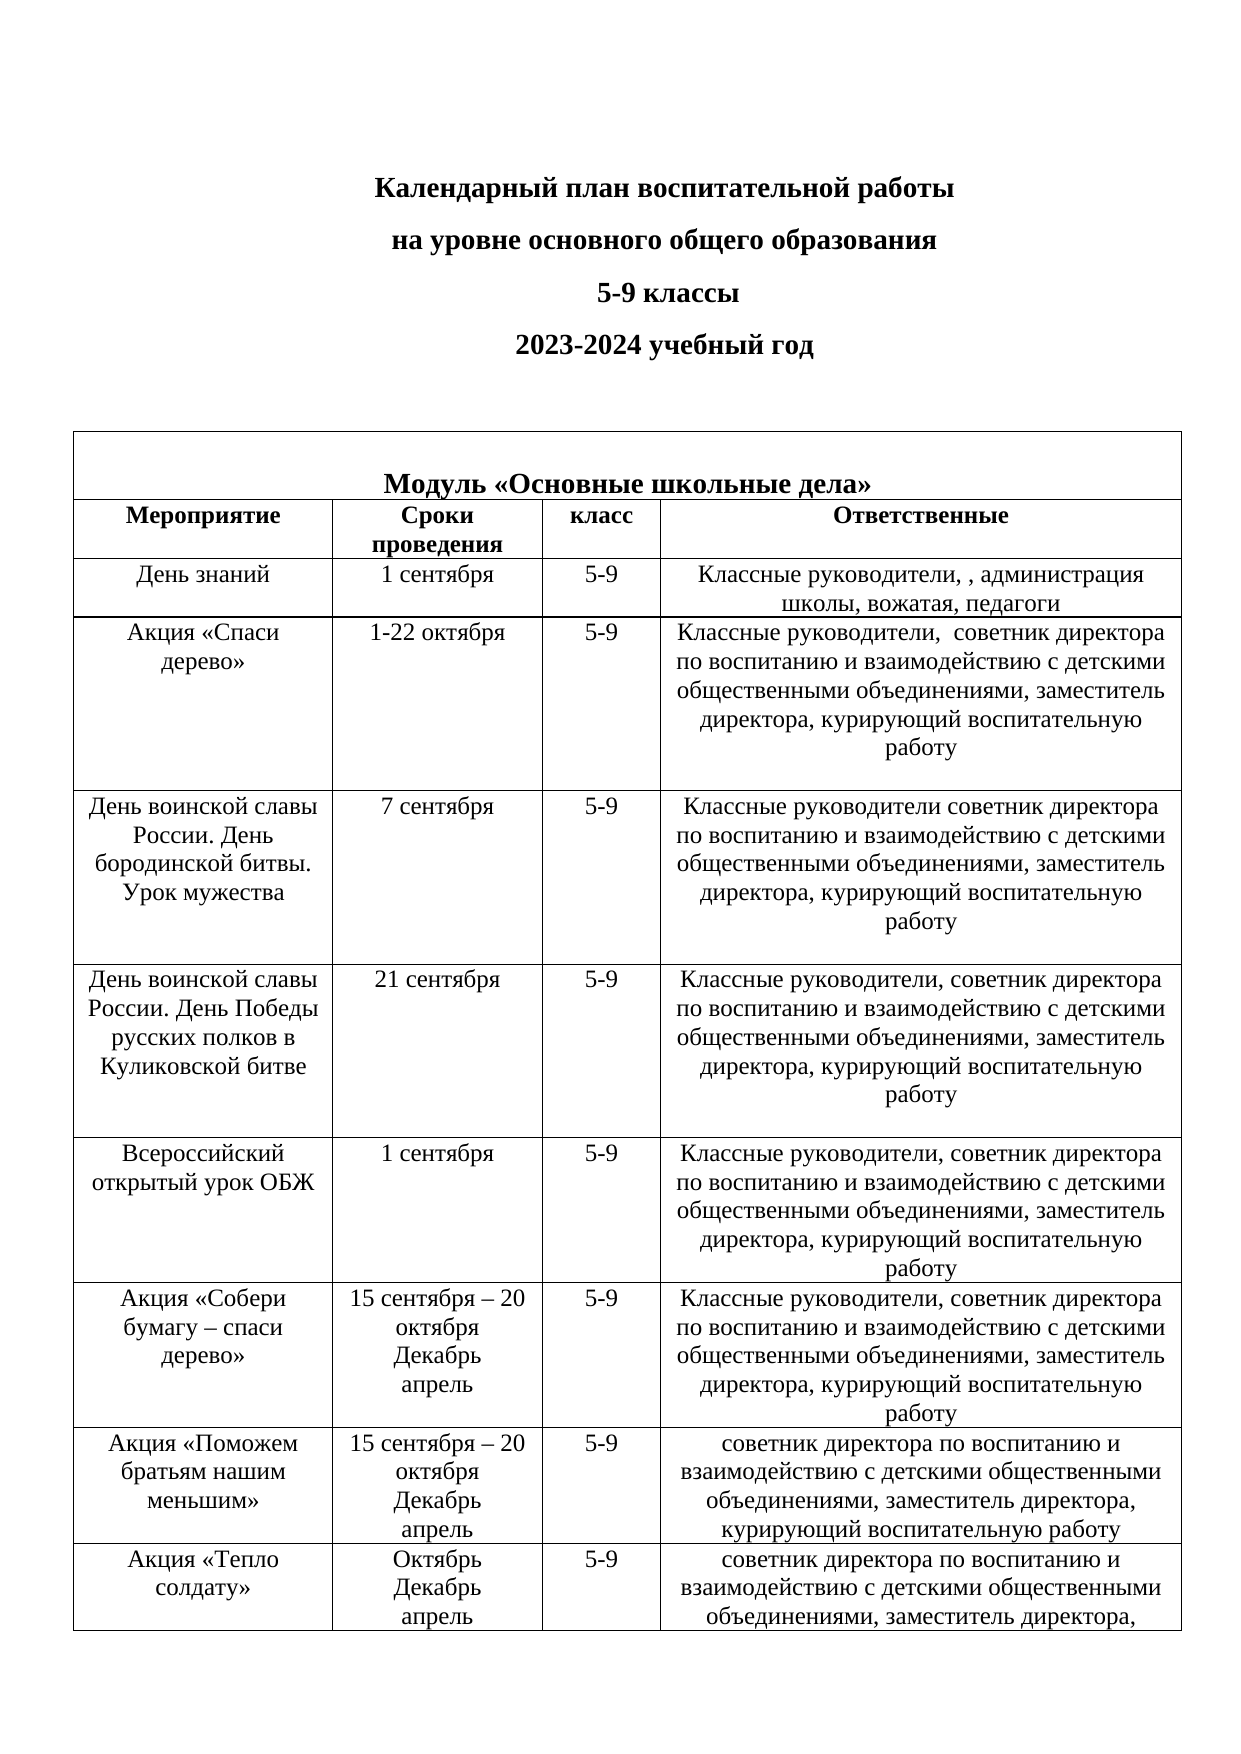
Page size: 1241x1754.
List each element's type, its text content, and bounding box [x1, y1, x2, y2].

table_cell 5-9 [543, 1428, 660, 1543]
table_cell Классные руководители, советник директора по воспитанию и взаимодействию с детскими общественными объединениями, заместитель директора, курирующий воспитательную работу [661, 1138, 1181, 1282]
table_cell 5-9 [543, 618, 660, 790]
table_cell 5-9 [543, 1138, 660, 1282]
table_cell Акция «Собери бумагу – спаси дерево» [74, 1283, 332, 1427]
table_cell Классные руководители, советник директора по воспитанию и взаимодействию с детскими общественными объединениями, заместитель директора, курирующий воспитательную работу [661, 965, 1181, 1137]
table_cell 5-9 [543, 1544, 660, 1630]
table_cell 15 сентября – 20 октября Декабрь апрель [333, 1283, 542, 1427]
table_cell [333, 1544, 542, 1630]
table_cell Мероприятие [74, 500, 332, 558]
table_cell День знаний [74, 559, 332, 616]
table_cell Ответственные [661, 500, 1181, 558]
table_cell 5-9 [543, 1283, 660, 1427]
table_cell 5-9 [543, 965, 660, 1137]
text 5-9 классы [177, 275, 1152, 308]
table_cell 5-9 [543, 791, 660, 963]
table_cell 1 сентября [333, 559, 542, 616]
table_cell 5-9 [543, 559, 660, 616]
table_cell 7 сентября [333, 791, 542, 963]
table_cell Классные руководители, советник директора по воспитанию и взаимодействию с детскими общественными объединениями, заместитель директора, курирующий воспитательную работу [661, 618, 1181, 790]
table_cell Всероссийский открытый урок ОБЖ [74, 1138, 332, 1282]
table_cell Классные руководители, советник директора по воспитанию и взаимодействию с детскими общественными объединениями, заместитель директора, курирующий воспитательную работу [661, 1283, 1181, 1427]
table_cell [74, 1544, 332, 1630]
table_cell День воинской славы России. День Победы русских полков в Куликовской битве [74, 965, 332, 1137]
table_cell 1 сентября [333, 1138, 542, 1282]
table_header Модуль «Основные школьные дела» [74, 432, 1181, 499]
table_cell День воинской славы России. День бородинской битвы. Урок мужества [74, 791, 332, 963]
table_cell 15 сентября – 20 октября Декабрь апрель [333, 1428, 542, 1543]
table_cell Классные руководители, , администрация школы, вожатая, педагоги [661, 559, 1181, 616]
table_cell советник директора по воспитанию и взаимодействию с детскими общественными объединениями, заместитель директора, курирующий воспитательную работу [661, 1428, 1181, 1543]
table_cell Акция «Спаси дерево» [74, 618, 332, 790]
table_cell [661, 1544, 1181, 1630]
text 2023-2024 учебный год [177, 327, 1152, 360]
table_cell Классные руководители советник директора по воспитанию и взаимодействию с детскими общественными объединениями, заместитель директора, курирующий воспитательную работу [661, 791, 1181, 963]
table_cell Сроки проведения [333, 500, 542, 558]
table_cell Акция «Поможем братьям нашим меньшим» [74, 1428, 332, 1543]
text Календарный план воспитательной работы [177, 170, 1152, 204]
text на уровне основного общего образования [177, 222, 1152, 256]
table_cell класс [543, 500, 660, 558]
table_cell 1-22 октября [333, 618, 542, 790]
table_cell 21 сентября [333, 965, 542, 1137]
